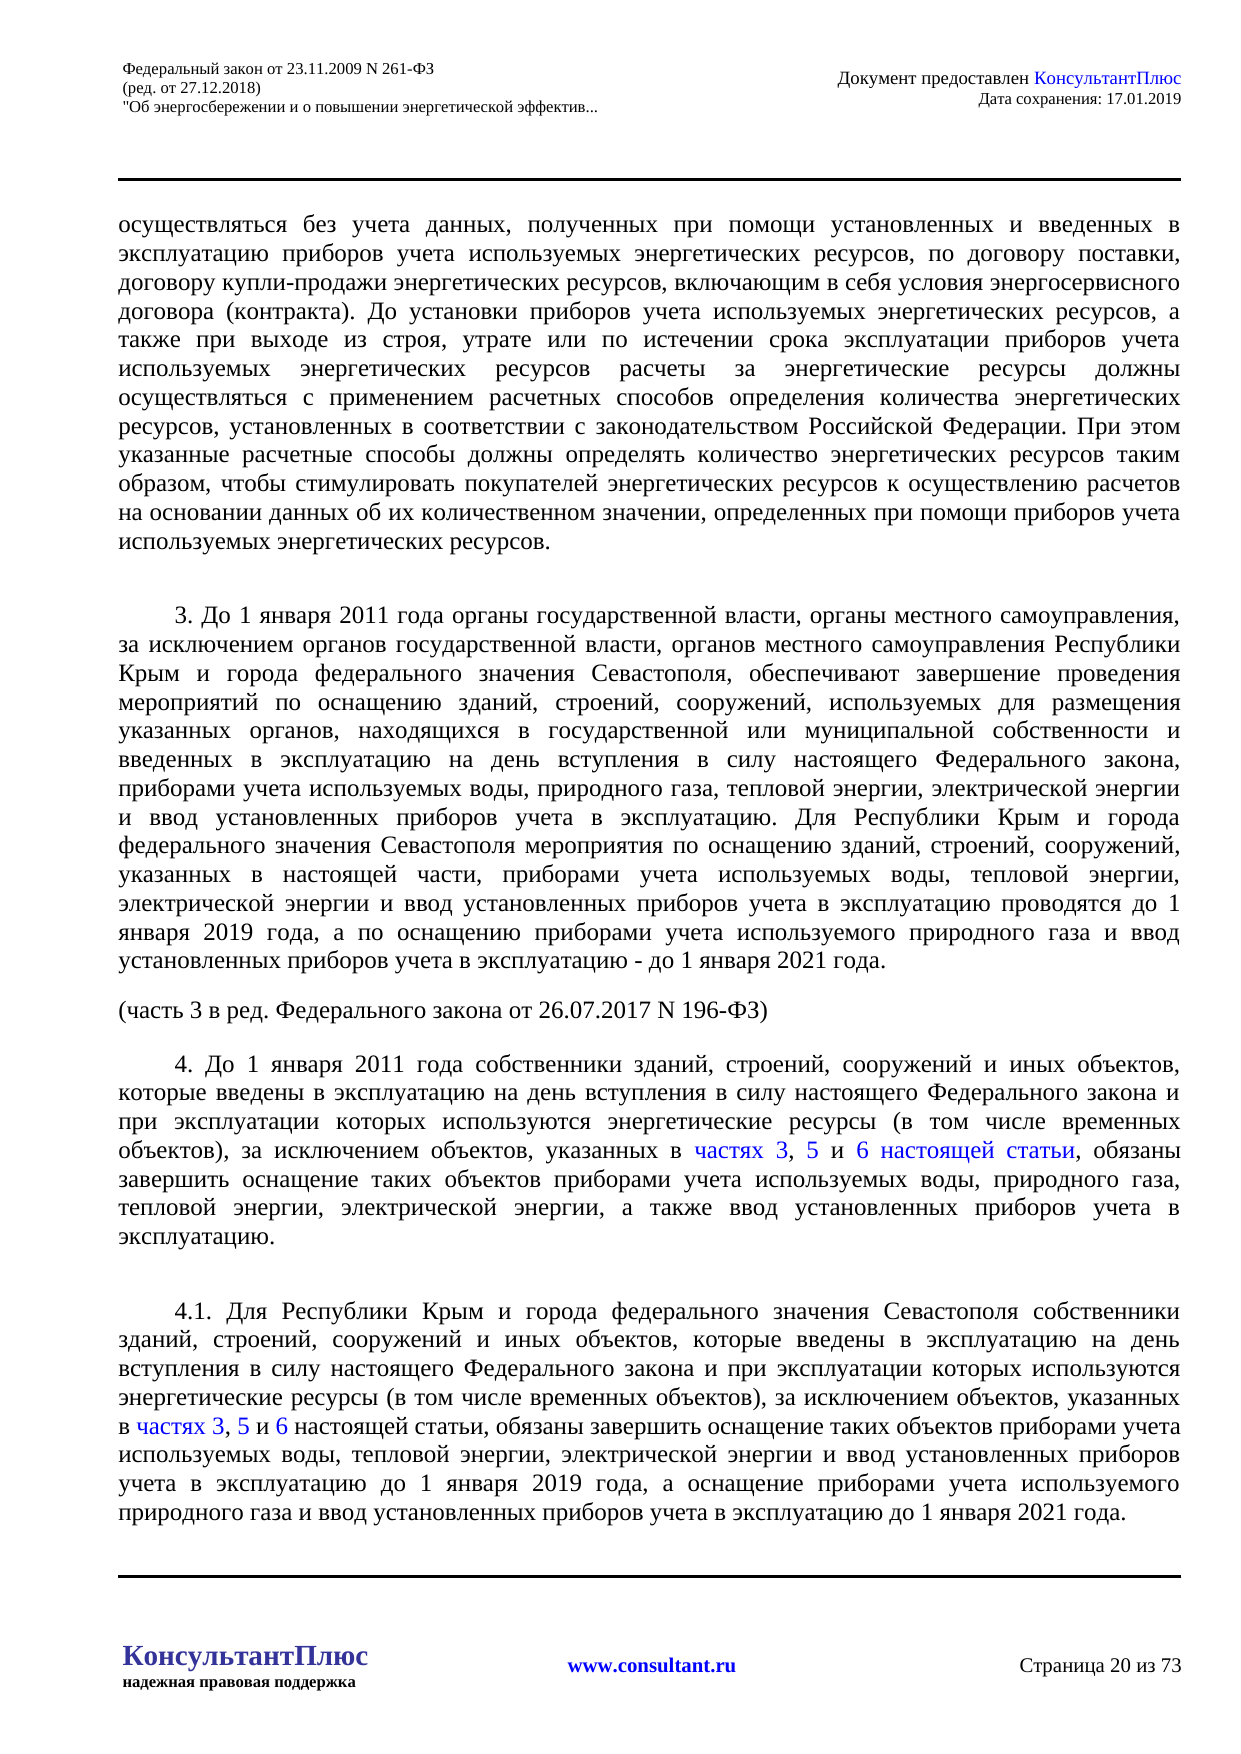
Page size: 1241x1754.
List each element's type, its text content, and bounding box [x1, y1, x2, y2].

text (часть 3 в ред. Федерального закона от 26.07.2017 N 196-ФЗ) [118, 995, 1181, 1024]
text 3. До 1 января 2011 года органы государственной власти, органы местного самоуправления, за исключением органов государственной власти, органов местного самоуправления Республики Крым и города федерального значения Севастополя, обеспечивают завершение проведения мероприятий по оснащению зданий, строений, сооружений, используемых для размещения указанных органов, находящихся в государственной или муниципальной собственности и введенных в эксплуатацию на день вступления в силу настоящего Федерального закона, приборами учета используемых воды, природного газа, тепловой энергии, электрической энергии и ввод установленных приборов учета в эксплуатацию. Для Республики Крым и города федерального значения Севастополя мероприятия по оснащению зданий, строений, сооружений, указанных в настоящей части, приборами учета используемых воды, тепловой энергии, электрической энергии и ввод установленных приборов учета в эксплуатацию проводятся до 1 января 2019 года, а по оснащению приборами учета используемого природного газа и ввод установленных приборов учета в эксплуатацию - до 1 января 2021 года. [118, 600, 1181, 974]
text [118, 209, 1181, 554]
text 4. До 1 января 2011 года собственники зданий, строений, сооружений и иных объектов, которые введены в эксплуатацию на день вступления в силу настоящего Федерального закона и при эксплуатации которых используются энергетические ресурсы (в том числе временных объектов), за исключением объектов, указанных в частях 3, 5 и 6 настоящей статьи, обязаны завершить оснащение таких объектов приборами учета используемых воды, природного газа, тепловой энергии, электрической энергии, а также ввод установленных приборов учета в эксплуатацию. [118, 1049, 1181, 1250]
text 4.1. Для Республики Крым и города федерального значения Севастополя собственники зданий, строений, сооружений и иных объектов, которые введены в эксплуатацию на день вступления в силу настоящего Федерального закона и при эксплуатации которых используются энергетические ресурсы (в том числе временных объектов), за исключением объектов, указанных в частях 3, 5 и 6 настоящей статьи, обязаны завершить оснащение таких объектов приборами учета используемых воды, тепловой энергии, электрической энергии и ввод установленных приборов учета в эксплуатацию до 1 января 2019 года, а оснащение приборами учета используемого природного газа и ввод установленных приборов учета в эксплуатацию до 1 января 2021 года. [118, 1296, 1181, 1526]
